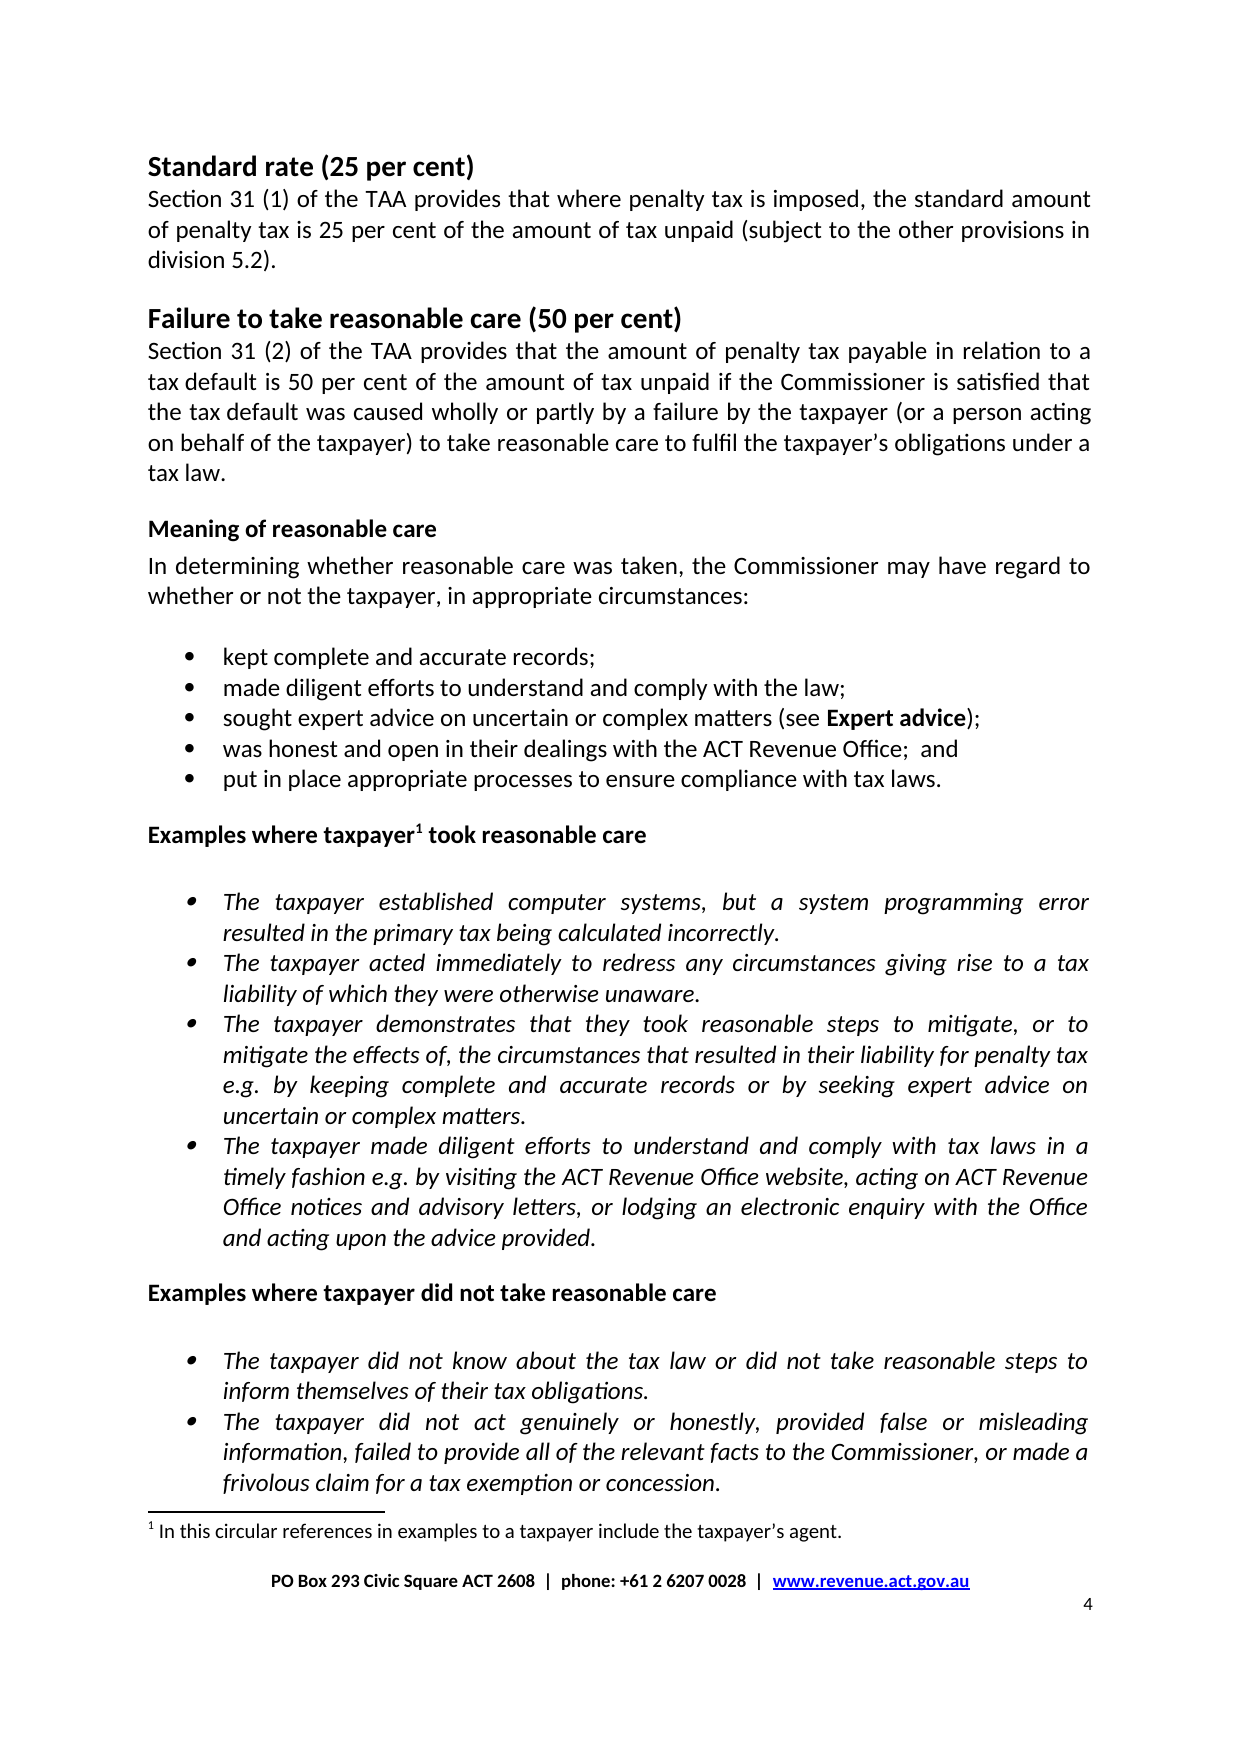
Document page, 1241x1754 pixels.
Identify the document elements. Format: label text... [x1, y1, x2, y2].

subtitle Meaning of reasonable care [148, 513, 1092, 544]
list The taxpayer established computer systems, but a system programming error resulted in the primary tax being calculated incorrectly. [185, 886, 1092, 947]
list The taxpayer acted immediately to redress any circumstances giving rise to a tax liability of which they were otherwise unaware. [185, 947, 1092, 1008]
subtitle Examples where taxpayer took reasonable care [148, 819, 1092, 849]
list The taxpayer made diligent efforts to understand and comply with tax laws in a timely fashion e.g. by visiting the ACT Revenue Office website, acting on ACT Revenue Office notices and advisory letters, or lodging an electronic enquiry with the Office and acting upon the advice provided. [185, 1131, 1092, 1253]
list The taxpayer did not know about the tax law or did not take reasonable steps to inform themselves of their tax obligations. [185, 1345, 1092, 1406]
subtitle Examples where taxpayer did not take reasonable care [148, 1278, 1092, 1308]
subtitle Standard rate (25 per cent) [148, 148, 1092, 183]
list was honest and open in their dealings with the ACT Revenue Office; and [185, 733, 1092, 763]
text Section 31 (1) of the TAA provides that where penalty tax is imposed, the standard amount of penalty tax is 25 per cent of the amount of tax unpaid (subject to the other provisions in division 5.2). [148, 183, 1092, 275]
list kept complete and accurate records; [185, 641, 1092, 672]
list sought expert advice on uncertain or complex matters (see Expert advice); [185, 702, 1092, 733]
list made diligent efforts to understand and comply with the law; [185, 672, 1092, 702]
list put in place appropriate processes to ensure compliance with tax laws. [185, 763, 1092, 794]
list The taxpayer did not act genuinely or honestly, provided false or misleading information, failed to provide all of the relevant facts to the Commissioner, or made a frivolous claim for a tax exemption or concession. [185, 1406, 1092, 1497]
text In determining whether reasonable care was taken, the Commissioner may have regard to whether or not the taxpayer, in appropriate circumstances: [148, 550, 1092, 611]
text Section 31 (2) of the TAA provides that the amount of penalty tax payable in relation to a tax default is 50 per cent of the amount of tax unpaid if the Commissioner is satisfied that the tax default was caused wholly or partly by a failure by the taxpayer (or a person acting on behalf of the taxpayer) to take reasonable care to fulfil the taxpayer’s obligations under a tax law. [148, 336, 1092, 488]
subtitle Failure to take reasonable care (50 per cent) [148, 300, 1092, 336]
list The taxpayer demonstrates that they took reasonable steps to mitigate, or to mitigate the effects of, the circumstances that resulted in their liability for penalty tax e.g. by keeping complete and accurate records or by seeking expert advice on uncertain or complex matters. [185, 1008, 1092, 1131]
